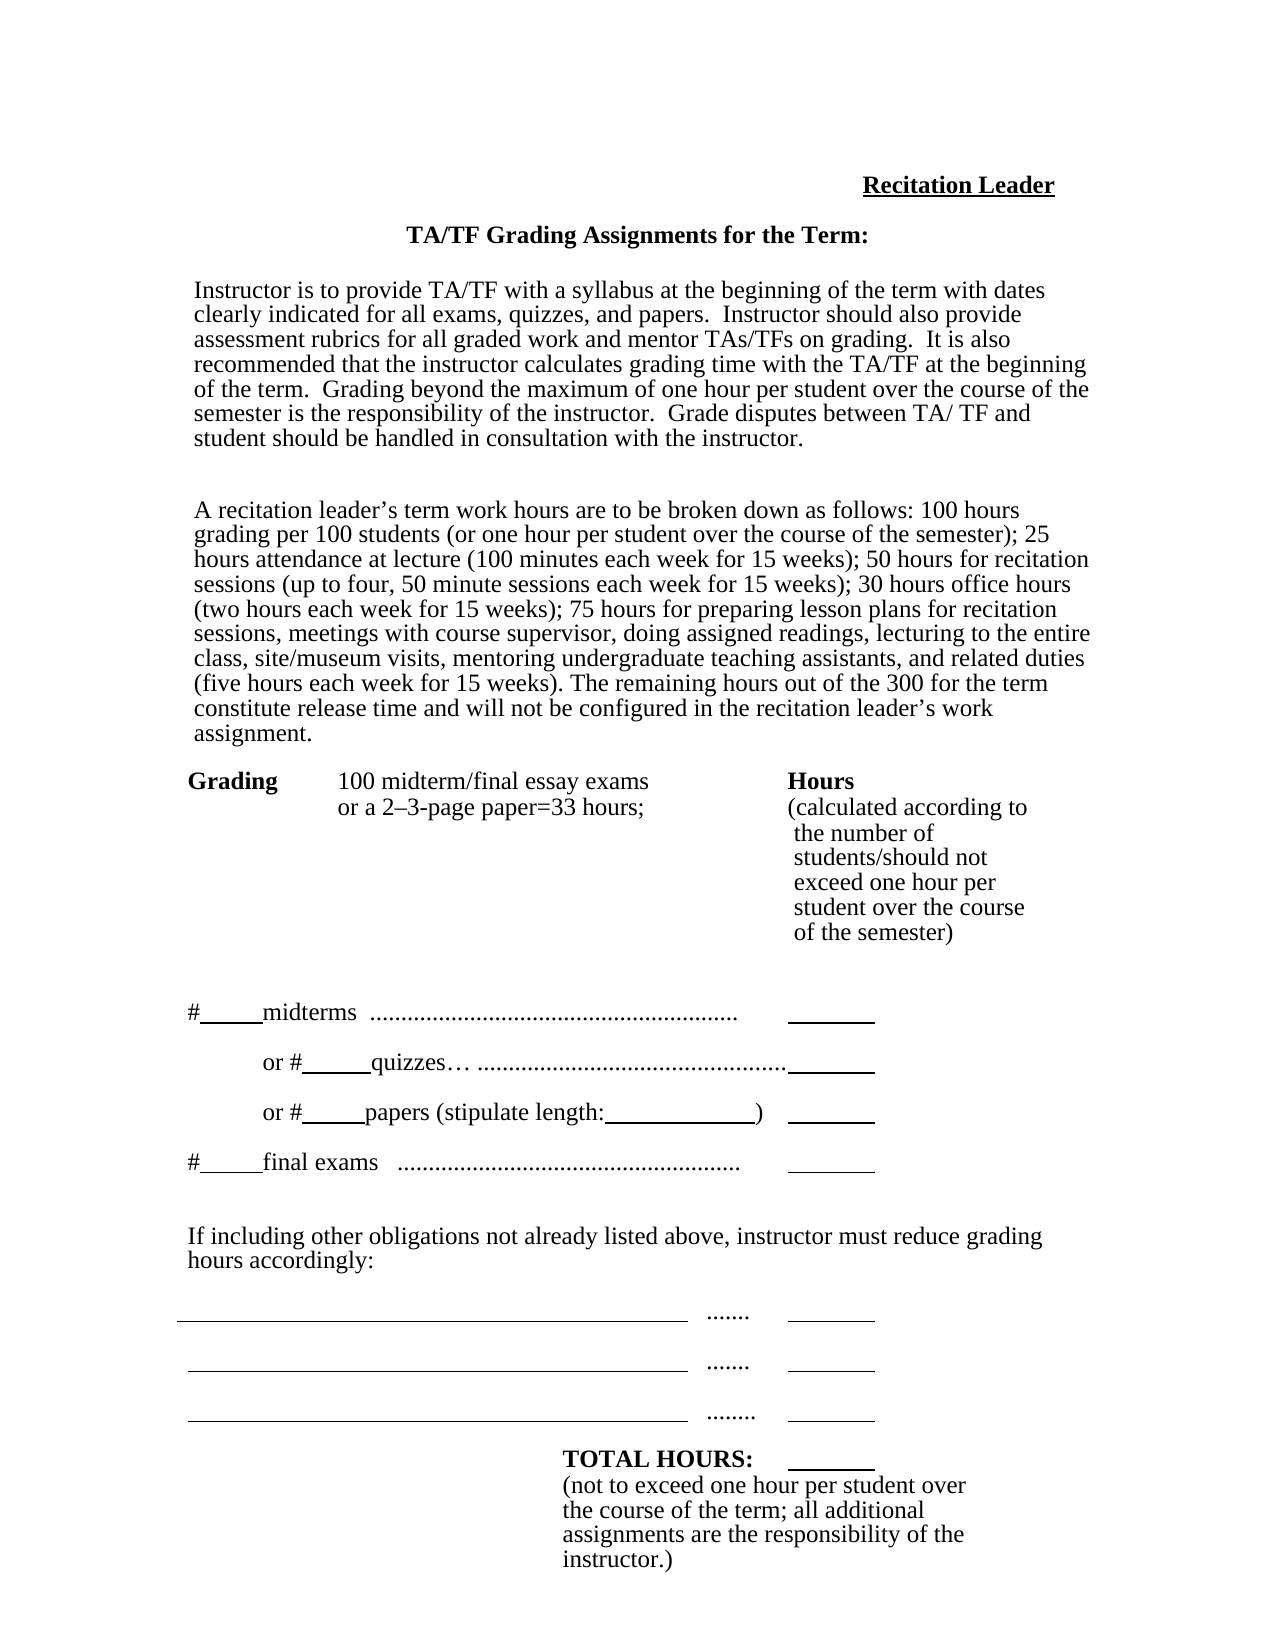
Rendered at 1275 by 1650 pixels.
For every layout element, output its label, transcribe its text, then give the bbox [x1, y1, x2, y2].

text Grading 100 midterm/final essay exams Hours [187, 768, 1098, 795]
text ....... [177, 1296, 1098, 1325]
text (not to exceed one hour per student over the course of the term; all additional assignments are the responsibility of the instructor.) [562, 1474, 996, 1573]
text # midterms ........................................................... [187, 997, 1098, 1026]
subtitle Recitation Leader TA/TF Grading Assignments for the Term: [406, 170, 1079, 249]
text ........ [187, 1396, 1098, 1425]
text or # papers (stipulate length: ) # final exams ....................................................... [187, 1097, 875, 1176]
text or # quizzes… [262, 1047, 1098, 1076]
text the number of students/should not exceed one hour per student over the course of the semester) [344, 821, 1026, 945]
text or a 2–3-page paper=33 hours; (calculated according to [337, 795, 1098, 820]
text A recitation leader’s term work hours are to be broken down as follows: 100 hours grading per 100 students (or one hour per student over the course of the semester); 25 hours attendance at lecture (100 minutes each week for 15 weeks); 50 hours for recitation sessions (up to four, 50 minute sessions each week for 15 weeks); 30 hours office hours (two hours each week for 15 weeks); 75 hours for preparing lesson plans for recitation sessions, meetings with course supervisor, doing assigned readings, lecturing to the entire class, site/museum visits, mentoring undergraduate teaching assistants, and related duties (five hours each week for 15 weeks). The remaining hours out of the 300 for the term constitute release time and will not be configured in the recitation leader’s work assignment. [194, 498, 1098, 746]
text If including other obligations not already listed above, instructor must reduce grading hours accordingly: [187, 1224, 1089, 1274]
subtitle TOTAL HOURS: [562, 1446, 1098, 1473]
text ....... [187, 1346, 1098, 1375]
text Instructor is to provide TA/TF with a syllabus at the beginning of the term with dates clearly indicated for all exams, quizzes, and papers. Instructor should also provide assessment rubrics for all graded work and mentor TAs/TFs on grading. It is also recommended that the instructor calculates grading time with the TA/TF at the beginning of the term. Grading beyond the maximum of one hour per student over the course of the semester is the responsibility of the instructor. Grade disputes between TA/ TF and student should be handled in consultation with the instructor. [194, 279, 1098, 452]
